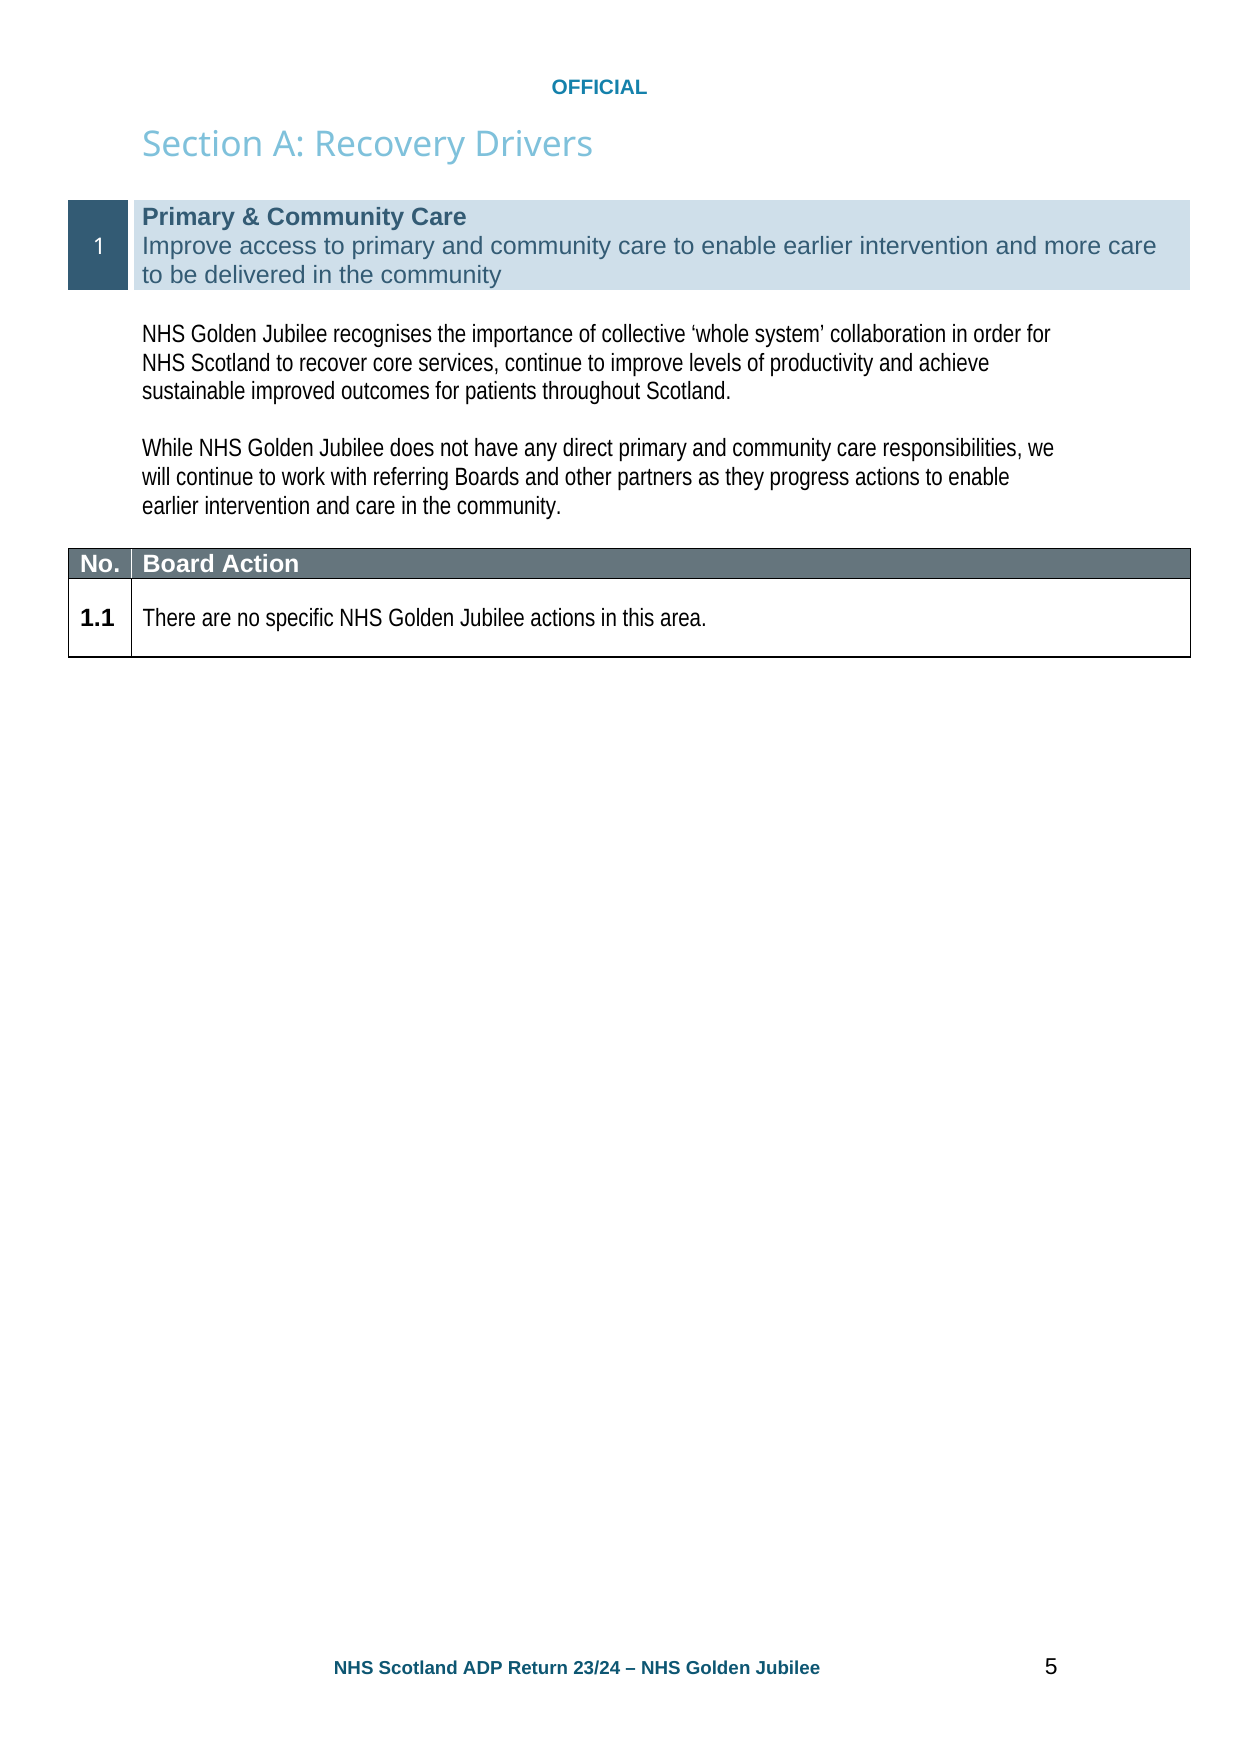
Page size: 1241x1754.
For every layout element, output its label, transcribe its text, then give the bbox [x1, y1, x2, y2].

table_header No. [69, 549, 131, 578]
table_cell There are no specific NHS Golden Jubilee actions in this area. [132, 579, 1190, 656]
text While NHS Golden Jubilee does not have any direct primary and community care responsibilities, we will continue to work with referring Boards and other partners as they progress actions to enable earlier intervention and care in the community. [142, 433, 1057, 519]
table_header Board Action [132, 549, 1190, 578]
text NHS Golden Jubilee recognises the importance of collective ‘whole system’ collaboration in order for NHS Scotland to recover core services, continue to improve levels of productivity and achieve sustainable improved outcomes for patients throughout Scotland. [142, 319, 1057, 405]
table_header 1 [68, 200, 128, 290]
table_header Primary & Community Care Improve access to primary and community care to enable earlier intervention and more care to be delivered in the community [134, 200, 1190, 290]
table_cell 1.1 [69, 579, 131, 656]
text Section A: Recovery Drivers [142, 118, 1057, 166]
